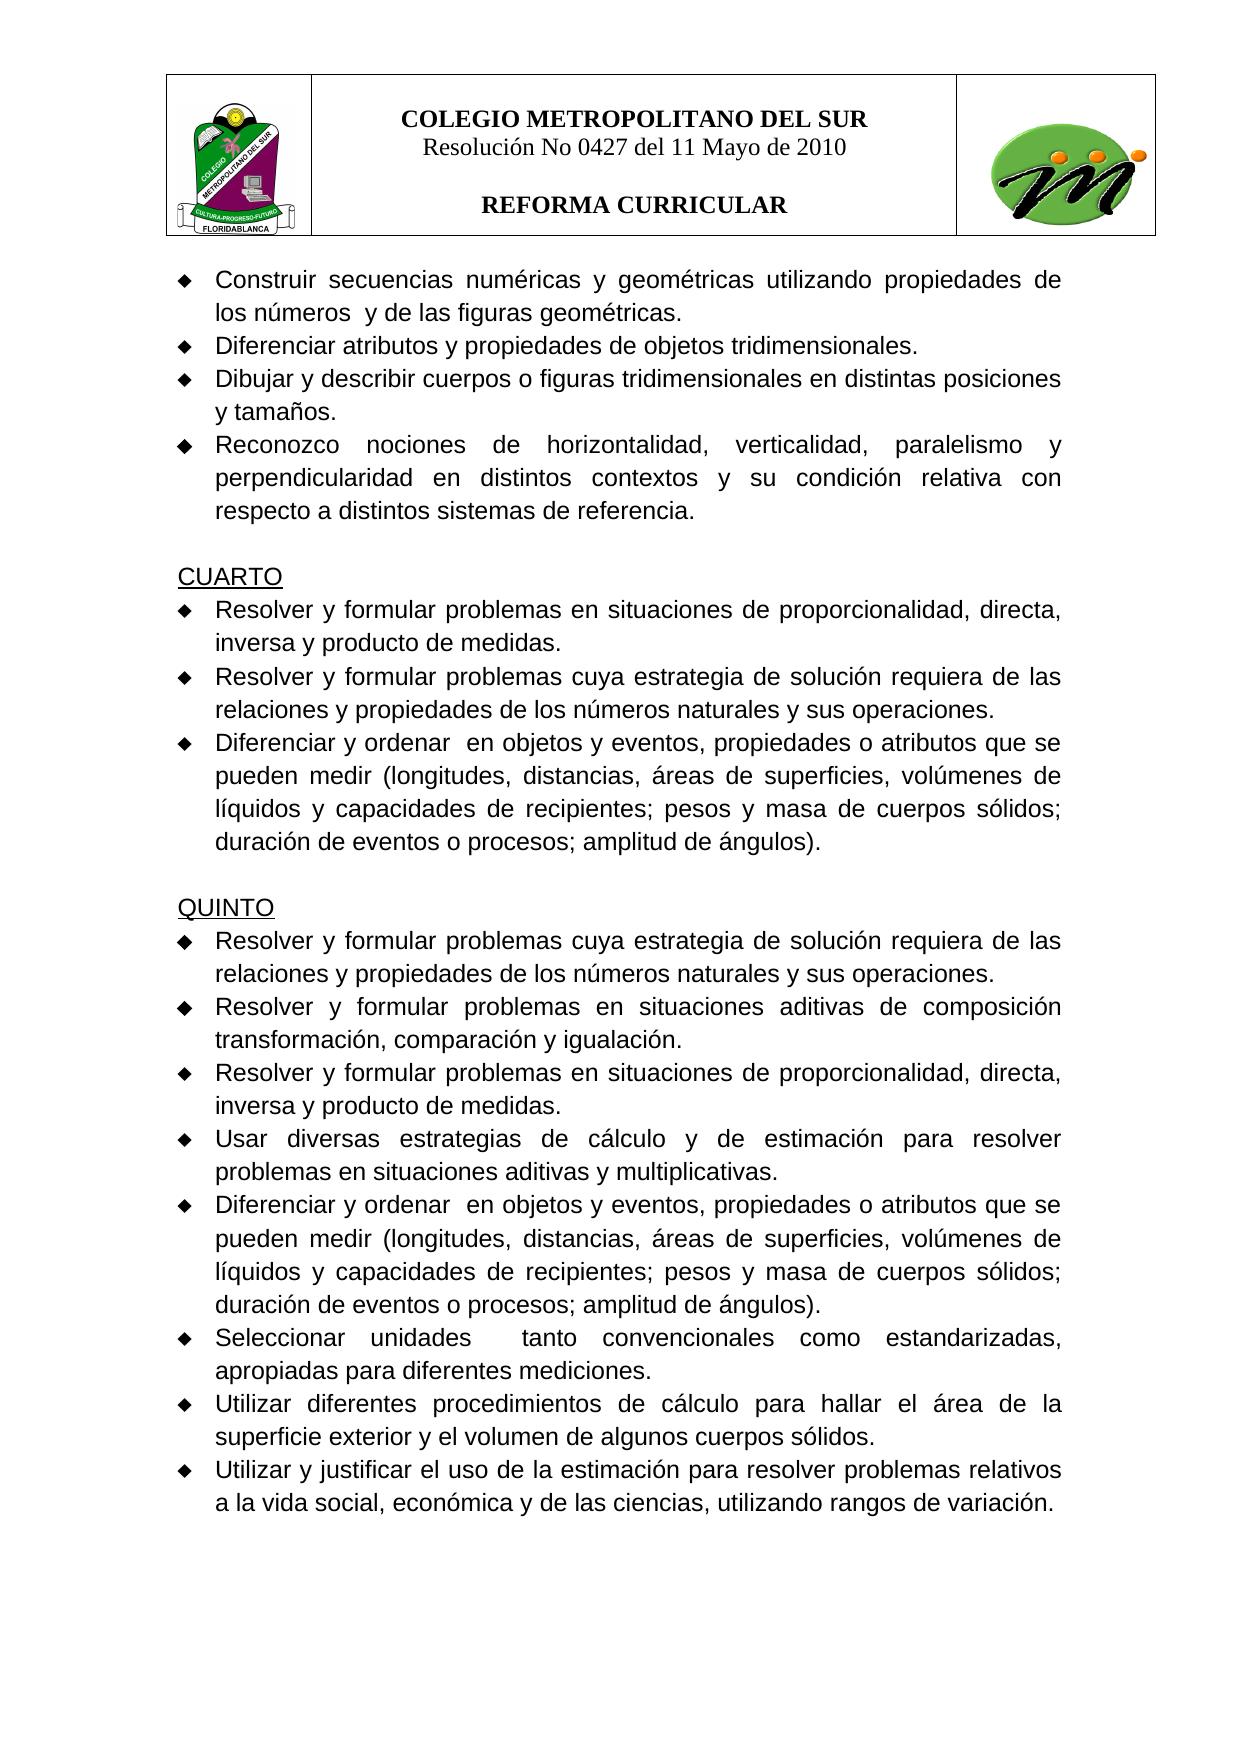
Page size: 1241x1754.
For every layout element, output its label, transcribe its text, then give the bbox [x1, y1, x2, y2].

text QUINTO [177, 893, 1063, 922]
list Reconozco nociones de horizontalidad, verticalidad, paralelismo y perpendicularidad en distintos contextos y su condición relativa con respecto a distintos sistemas de referencia. [177, 430, 1063, 525]
text CUARTO [177, 562, 1063, 591]
list Seleccionar unidades tanto convencionales como estandarizadas, apropiadas para diferentes mediciones. [177, 1323, 1063, 1384]
list Usar diversas estrategias de cálculo y de estimación para resolver problemas en situaciones aditivas y multiplicativas. [177, 1124, 1063, 1186]
list Dibujar y describir cuerpos o figuras tridimensionales en distintas posiciones y tamaños. [177, 364, 1063, 426]
list Utilizar y justificar el uso de la estimación para resolver problemas relativos a la vida social, económica y de las ciencias, utilizando rangos de variación. [177, 1455, 1063, 1517]
list Utilizar diferentes procedimientos de cálculo para hallar el área de la superficie exterior y el volumen de algunos cuerpos sólidos. [177, 1389, 1063, 1451]
list Construir secuencias numéricas y geométricas utilizando propiedades de los números y de las figuras geométricas. [177, 265, 1063, 327]
list Resolver y formular problemas en situaciones de proporcionalidad, directa, inversa y producto de medidas. [177, 1058, 1063, 1120]
list Resolver y formular problemas en situaciones aditivas de composición transformación, comparación y igualación. [177, 992, 1063, 1054]
list Diferenciar atributos y propiedades de objetos tridimensionales. [177, 331, 1063, 360]
list Resolver y formular problemas en situaciones de proporcionalidad, directa, inversa y producto de medidas. [177, 595, 1063, 657]
list Diferenciar y ordenar en objetos y eventos, propiedades o atributos que se pueden medir (longitudes, distancias, áreas de superficies, volúmenes de líquidos y capacidades de recipientes; pesos y masa de cuerpos sólidos; duración de eventos o procesos; amplitud de ángulos). [177, 1190, 1063, 1318]
list Resolver y formular problemas cuya estrategia de solución requiera de las relaciones y propiedades de los números naturales y sus operaciones. [177, 926, 1063, 988]
list Diferenciar y ordenar en objetos y eventos, propiedades o atributos que se pueden medir (longitudes, distancias, áreas de superficies, volúmenes de líquidos y capacidades de recipientes; pesos y masa de cuerpos sólidos; duración de eventos o procesos; amplitud de ángulos). [177, 728, 1063, 856]
list Resolver y formular problemas cuya estrategia de solución requiera de las relaciones y propiedades de los números naturales y sus operaciones. [177, 661, 1063, 723]
picture [177, 103, 295, 235]
picture [989, 123, 1148, 226]
